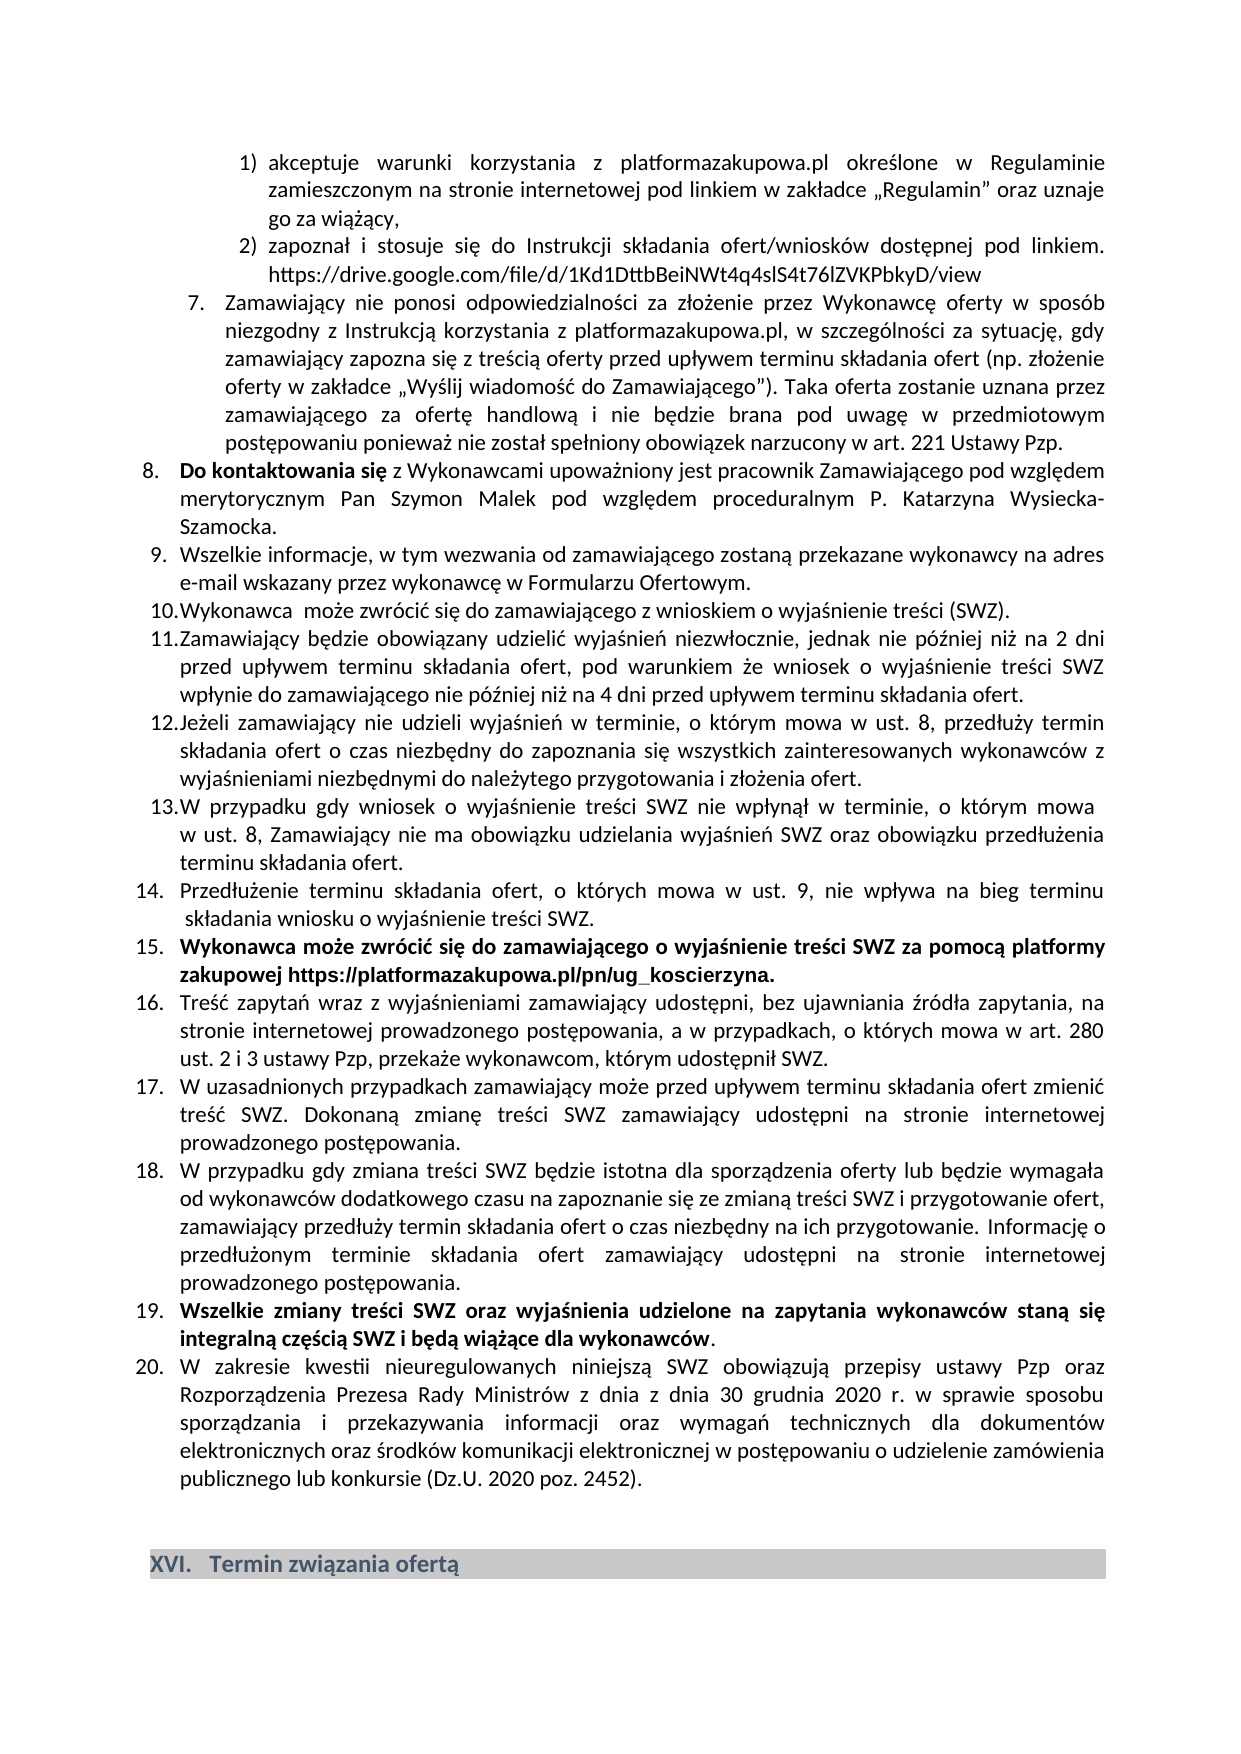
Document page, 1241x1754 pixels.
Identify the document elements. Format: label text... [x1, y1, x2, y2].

list Jeżeli zamawiający nie udzieli wyjaśnień w terminie, o którym mowa w ust. 8, przedłuży termin składania ofert o czas niezbędny do zapoznania się wszystkich zainteresowanych wykonawców z wyjaśnieniami niezbędnymi do należytego przygotowania i złożenia ofert. [150, 708, 1106, 792]
list Zamawiający będzie obowiązany udzielić wyjaśnień niezwłocznie, jednak nie później niż na 2 dni przed upływem terminu składania ofert, pod warunkiem że wniosek o wyjaśnienie treści SWZ wpłynie do zamawiającego nie później niż na 4 dni przed upływem terminu składania ofert. [150, 624, 1106, 708]
list Treść zapytań wraz z wyjaśnieniami zamawiający udostępni, bez ujawniania źródła zapytania, na stronie internetowej prowadzonego postępowania, a w przypadkach, o których mowa w art. 280 ust. 2 i 3 ustawy Pzp, przekaże wykonawcom, którym udostępnił SWZ. [135, 988, 1106, 1072]
list Wykonawca może zwrócić się do zamawiającego o wyjaśnienie treści SWZ za pomocą platformy zakupowej https://platformazakupowa.pl/pn/ug_koscierzyna. [135, 932, 1106, 988]
list Termin związania ofertą [150, 1549, 1106, 1579]
list Wszelkie informacje, w tym wezwania od zamawiającego zostaną przekazane wykonawcy na adres e-mail wskazany przez wykonawcę w Formularzu Ofertowym. [150, 540, 1106, 596]
list Zamawiający nie ponosi odpowiedzialności za złożenie przez Wykonawcę oferty w sposób niezgodny z Instrukcją korzystania z platformazakupowa.pl, w szczególności za sytuację, gdy zamawiający zapozna się z treścią oferty przed upływem terminu składania ofert (np. złożenie oferty w zakładce „Wyślij wiadomość do Zamawiającego”). Taka oferta zostanie uznana przez zamawiającego za ofertę handlową i nie będzie brana pod uwagę w przedmiotowym postępowaniu ponieważ nie został spełniony obowiązek narzucony w art. 221 Ustawy Pzp. [187, 288, 1106, 456]
list Wykonawca może zwrócić się do zamawiającego z wnioskiem o wyjaśnienie treści (SWZ). [150, 596, 1106, 624]
list W przypadku gdy zmiana treści SWZ będzie istotna dla sporządzenia oferty lub będzie wymagała od wykonawców dodatkowego czasu na zapoznanie się ze zmianą treści SWZ i przygotowanie ofert, zamawiający przedłuży termin składania ofert o czas niezbędny na ich przygotowanie. Informację o przedłużonym terminie składania ofert zamawiający udostępni na stronie internetowej prowadzonego postępowania. [135, 1156, 1106, 1296]
list Do kontaktowania się z Wykonawcami upoważniony jest pracownik Zamawiającego pod względem merytorycznym Pan Szymon Malek pod względem proceduralnym P. Katarzyna Wysiecka-Szamocka. [142, 456, 1106, 540]
list W przypadku gdy wniosek o wyjaśnienie treści SWZ nie wpłynął w terminie, o którym mowa w ust. 8, Zamawiający nie ma obowiązku udzielania wyjaśnień SWZ oraz obowiązku przedłużenia terminu składania ofert. [150, 792, 1106, 876]
list Wszelkie zmiany treści SWZ oraz wyjaśnienia udzielone na zapytania wykonawców staną się integralną częścią SWZ i będą wiążące dla wykonawców. [135, 1296, 1106, 1352]
list W uzasadnionych przypadkach zamawiający może przed upływem terminu składania ofert zmienić treść SWZ. Dokonaną zmianę treści SWZ zamawiający udostępni na stronie internetowej prowadzonego postępowania. [135, 1072, 1106, 1156]
list akceptuje warunki korzystania z platformazakupowa.pl określone w Regulaminie zamieszczonym na stronie internetowej pod linkiem w zakładce „Regulamin” oraz uznaje go za wiążący, [239, 148, 1106, 232]
list W zakresie kwestii nieuregulowanych niniejszą SWZ obowiązują przepisy ustawy Pzp oraz Rozporządzenia Prezesa Rady Ministrów z dnia z dnia 30 grudnia 2020 r. w sprawie sposobu sporządzania i przekazywania informacji oraz wymagań technicznych dla dokumentów elektronicznych oraz środków komunikacji elektronicznej w postępowaniu o udzielenie zamówienia publicznego lub konkursie (Dz.U. 2020 poz. 2452). [135, 1352, 1106, 1493]
list zapoznał i stosuje się do Instrukcji składania ofert/wniosków dostępnej pod linkiem. https://drive.google.com/file/d/1Kd1DttbBeiNWt4q4slS4t76lZVKPbkyD/view [239, 232, 1106, 288]
list Przedłużenie terminu składania ofert, o których mowa w ust. 9, nie wpływa na bieg terminu składania wniosku o wyjaśnienie treści SWZ. [135, 876, 1106, 932]
